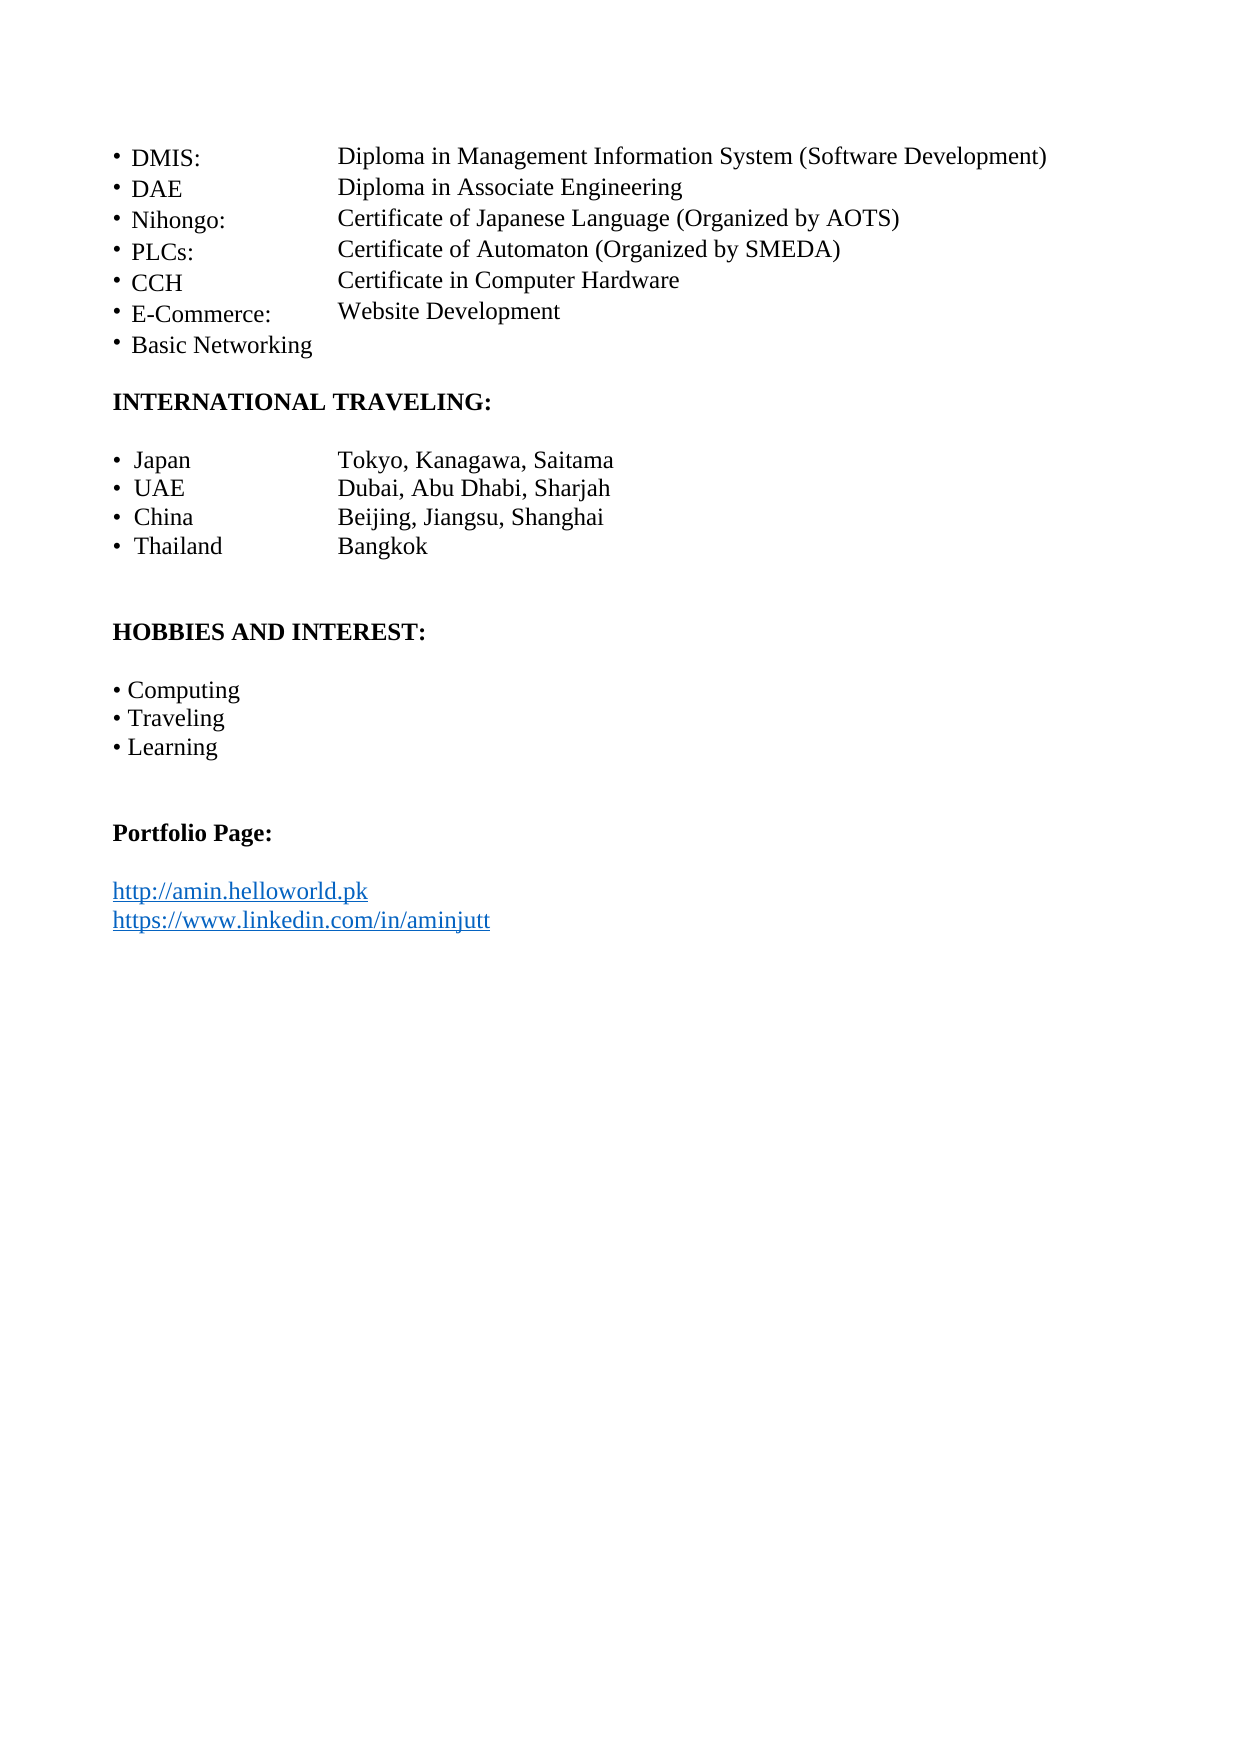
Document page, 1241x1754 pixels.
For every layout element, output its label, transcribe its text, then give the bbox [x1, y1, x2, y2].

text • Computing [112, 675, 1128, 703]
text http://amin.helloworld.pk [112, 876, 1128, 905]
text • Learning [112, 732, 1128, 761]
list E-Commerce: Website Development [112, 296, 1128, 327]
text • Traveling [112, 703, 1128, 732]
list CCH Certificate in Computer Hardware [112, 265, 1128, 296]
list Nihongo: Certificate of Japanese Language (Organized by AOTS) [112, 203, 1128, 234]
list PLCs: Certificate of Automaton (Organized by SMEDA) [112, 234, 1128, 265]
text Portfolio Page: [112, 818, 1128, 847]
text • UAE Dubai, Abu Dhabi, Sharjah [112, 473, 1128, 502]
text • China Beijing, Jiangsu, Shanghai [112, 502, 1128, 531]
list DMIS: Diploma in Management Information System (Software Development) [112, 141, 1128, 172]
text INTERNATIONAL TRAVELING: [112, 387, 1128, 416]
text • Japan Tokyo, Kanagawa, Saitama [112, 445, 1128, 473]
text • Thailand Bangkok [112, 531, 1128, 560]
list Basic Networking [112, 327, 1128, 358]
list DAE Diploma in Associate Engineering [112, 172, 1128, 203]
text https://www.linkedin.com/in/aminjutt [112, 905, 1128, 933]
text HOBBIES AND INTEREST: [112, 617, 1128, 646]
